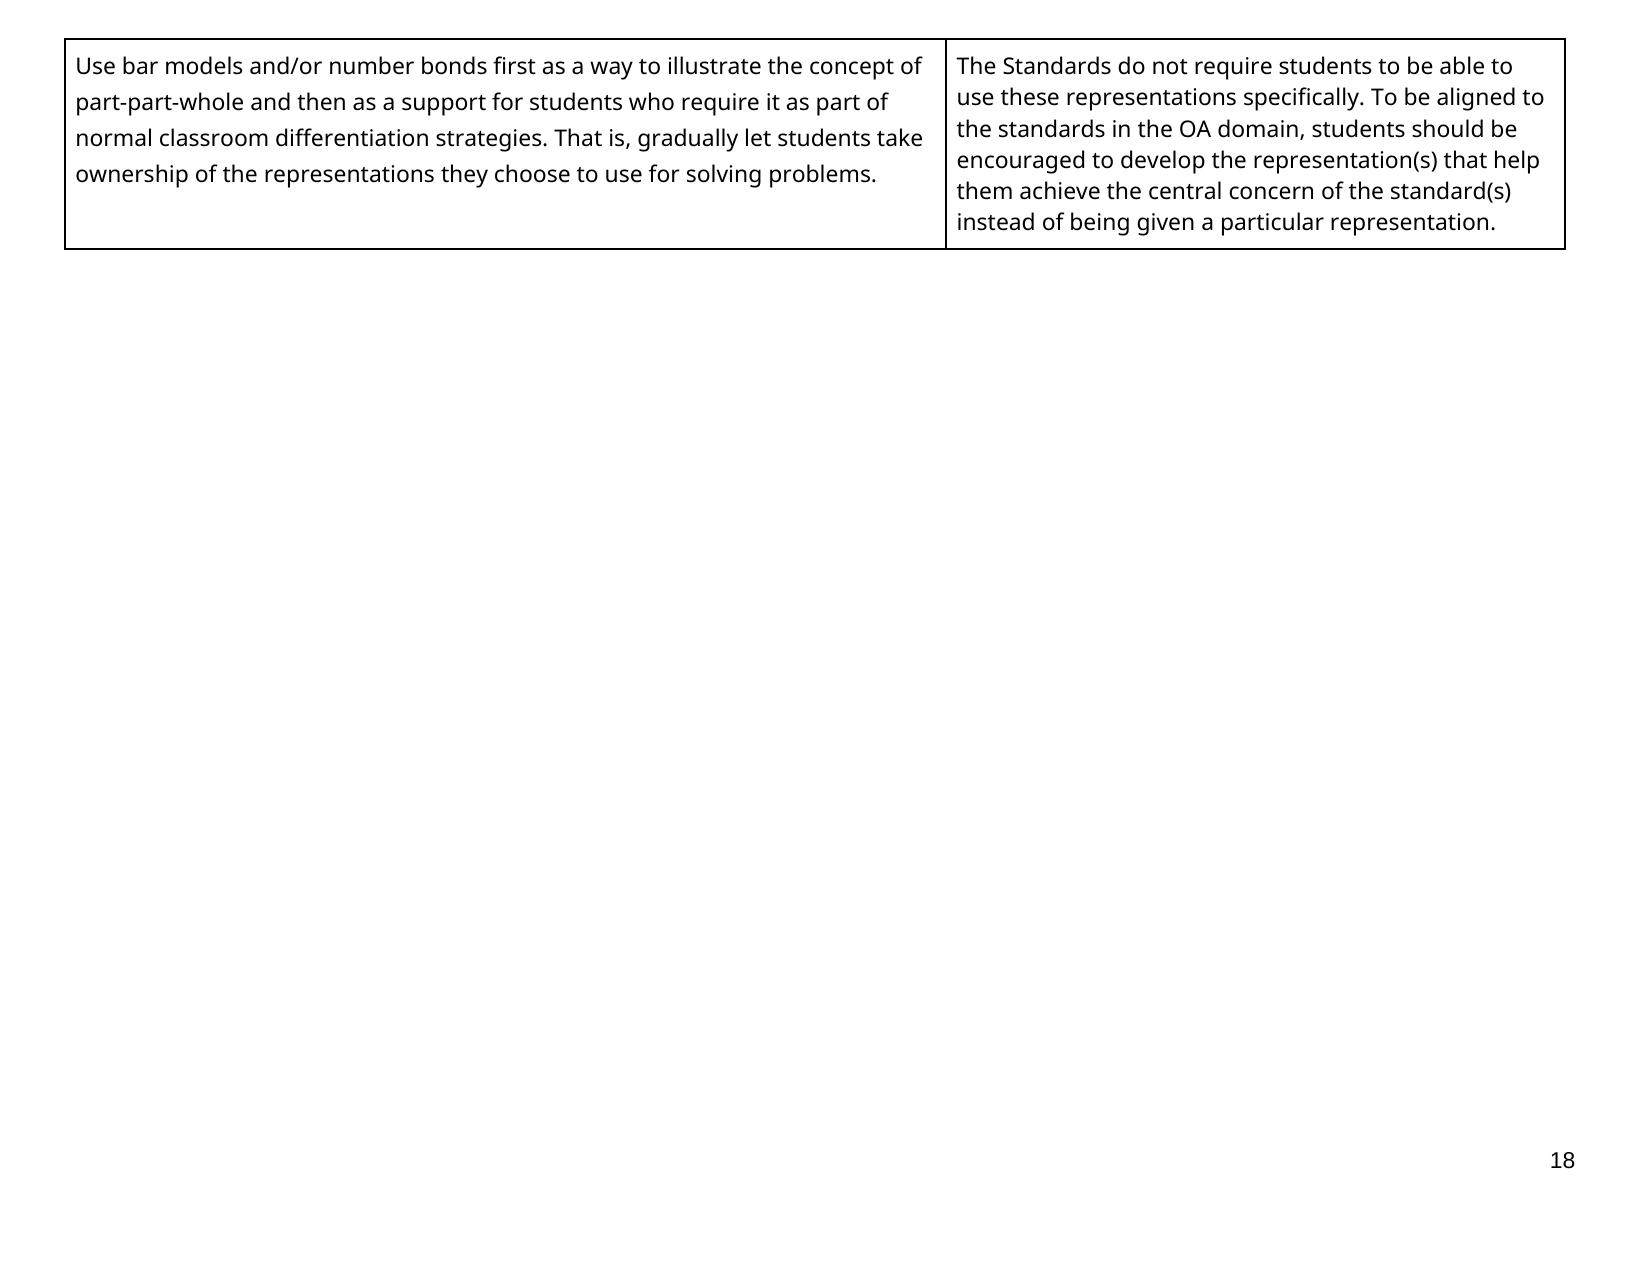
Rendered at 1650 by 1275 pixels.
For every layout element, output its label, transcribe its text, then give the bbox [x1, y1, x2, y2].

table_cell The Standards do not require students to be able to use these representations specifically. To be aligned to the standards in the OA domain, students should be encouraged to develop the representation(s) that help them achieve the central concern of the standard(s) instead of being given a particular representation. [947, 40, 1564, 248]
table_cell Use bar models and/or number bonds first as a way to illustrate the concept of part-part-whole and then as a support for students who require it as part of normal classroom differentiation strategies. That is, gradually let students take ownership of the representations they choose to use for solving problems. [66, 40, 945, 248]
